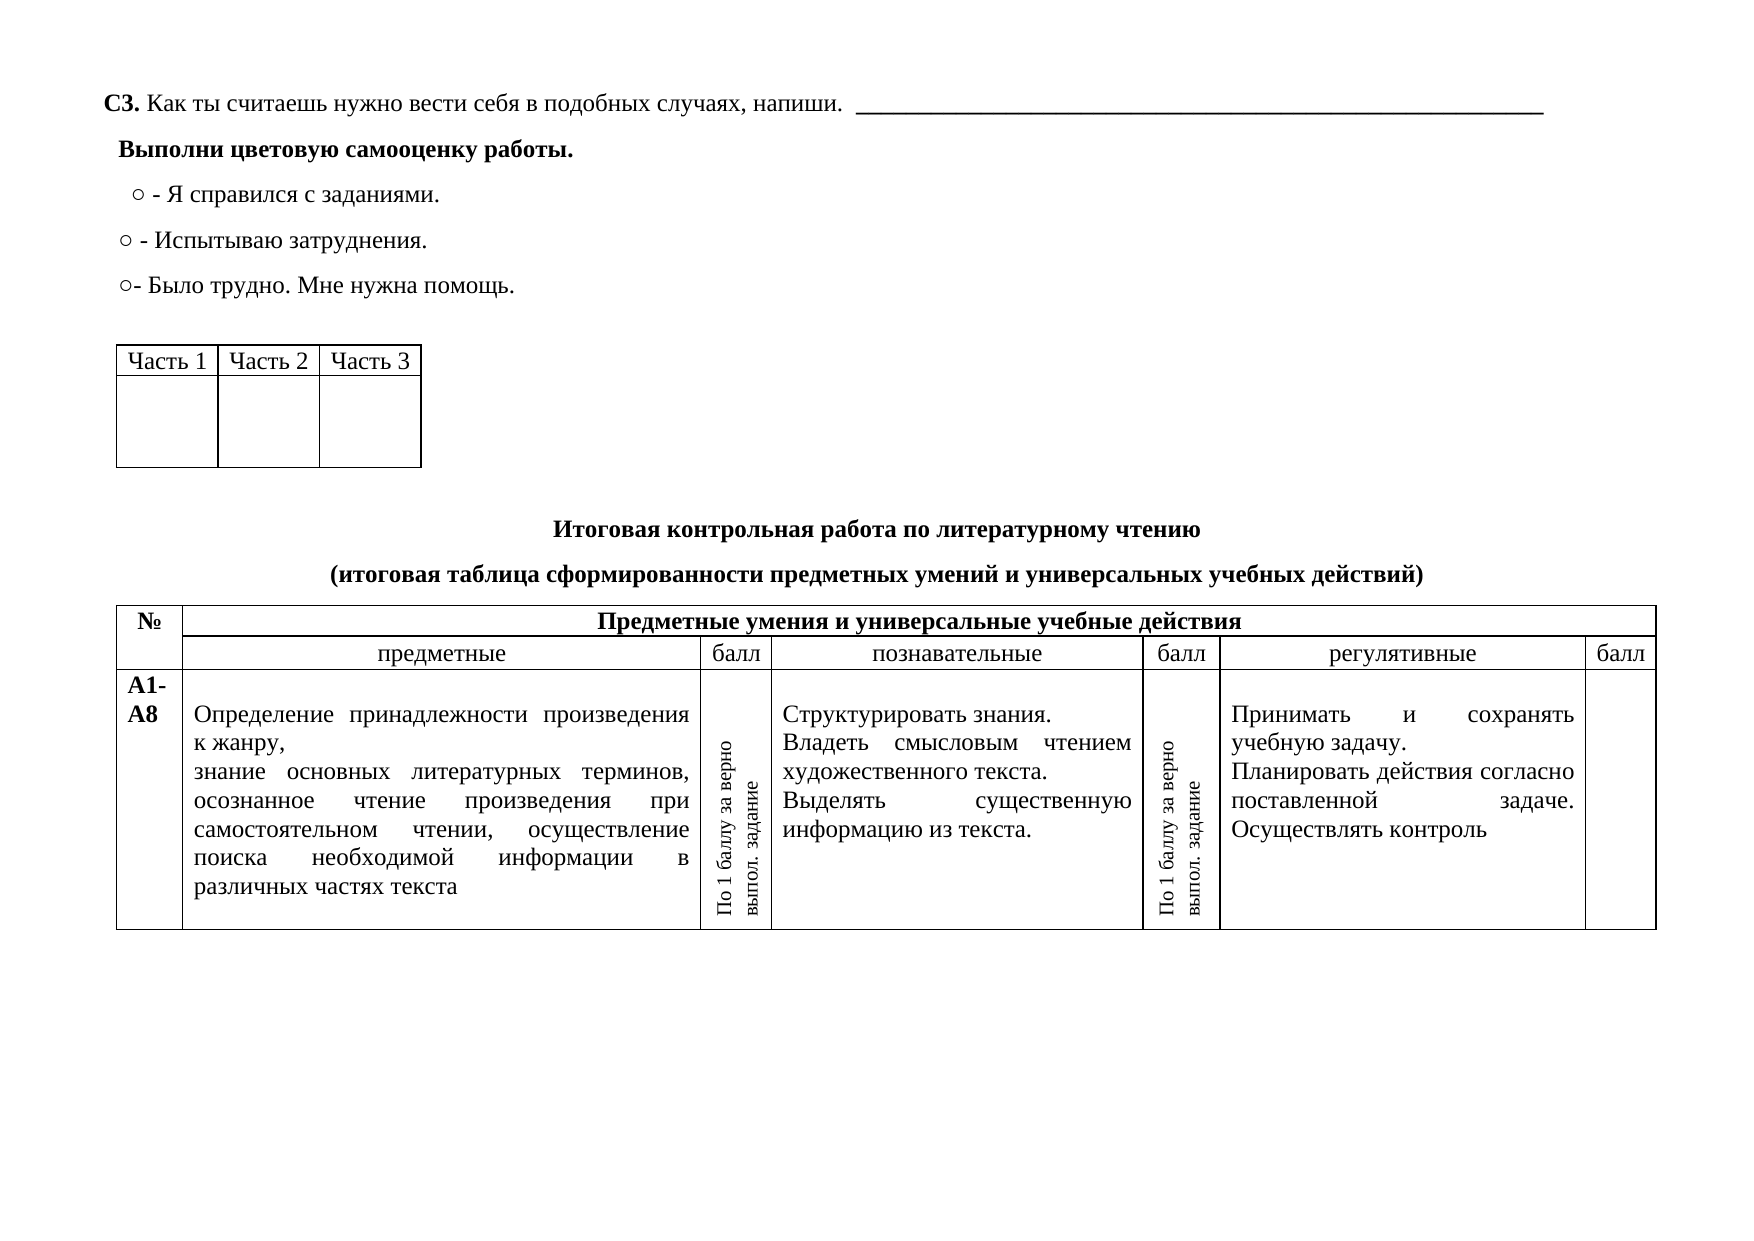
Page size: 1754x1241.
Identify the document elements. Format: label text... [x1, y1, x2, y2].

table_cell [1221, 670, 1585, 929]
text ○ - Я справился с заданиями. [118, 179, 1636, 208]
text C3. Как ты считаешь нужно вести себя в подобных случаях, напиши. _______________________________________________________ [103, 88, 1636, 117]
text (итоговая таблица сформированности предметных умений и универсальных учебных действий) [118, 559, 1636, 588]
table_header Предметные умения и универсальные учебные действия [183, 606, 1655, 635]
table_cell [701, 670, 771, 929]
text Выполни цветовую самооценку работы. [118, 134, 1636, 163]
text ○ - Испытываю затруднения. [118, 225, 1636, 253]
text Итоговая контрольная работа по литературному чтению [118, 514, 1636, 543]
table_header Часть 3 [320, 346, 420, 375]
table_header № [117, 606, 182, 668]
table_header Часть 2 [219, 346, 319, 375]
table_cell [1586, 670, 1655, 929]
table_header Часть 1 [117, 346, 217, 375]
table_cell А1-А8 [117, 670, 182, 929]
table_cell познавательные [772, 637, 1142, 668]
table_cell балл [1144, 637, 1219, 668]
table_cell Структурировать знания. Владеть смысловым чтением художественного текста. Выделять существенную информацию из текста. [772, 670, 1142, 929]
table_cell [219, 376, 319, 467]
table_cell регулятивные [1221, 637, 1585, 668]
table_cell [1144, 670, 1219, 929]
table_cell балл [1586, 637, 1655, 668]
table_cell [320, 376, 420, 467]
table_cell балл [701, 637, 771, 668]
table_cell предметные [183, 637, 700, 668]
table_cell Определение принадлежности произведения к жанру, знание основных литературных терминов, осознанное чтение произведения при самостоятельном чтении, осуществление поиска необходимой информации в различных частях текста [183, 670, 700, 929]
table_cell [117, 376, 217, 467]
text ○- Было трудно. Мне нужна помощь. [118, 270, 1636, 299]
